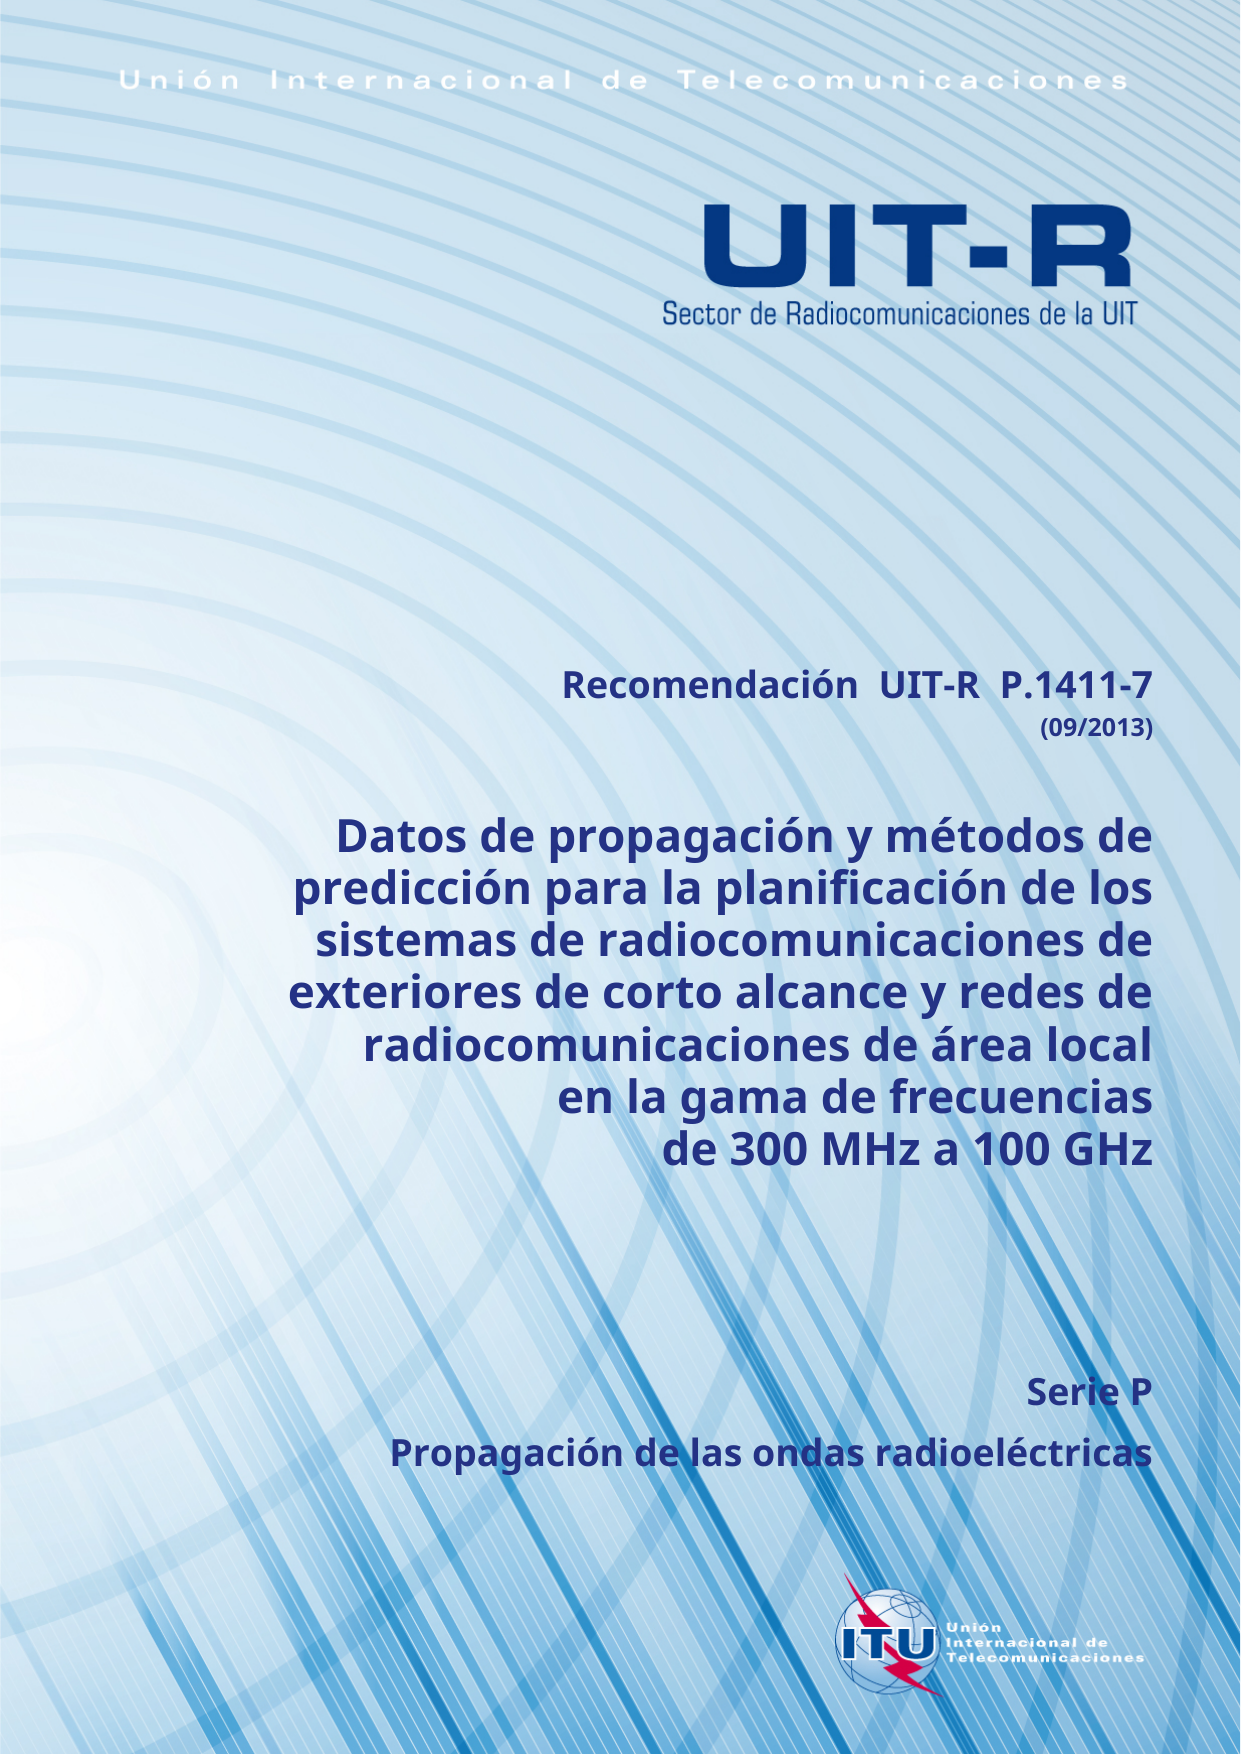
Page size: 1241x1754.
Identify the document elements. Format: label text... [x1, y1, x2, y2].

table_cell Datos de propagación y métodos de predicción para la planificación de los sistemas de radiocomunicaciones de exteriores de corto alcance y redes de radiocomunicaciones de área local en la gama de frecuencias de 300 MHz a 100 GHz [114, 742, 1164, 1236]
table_cell Serie P Propagación de las ondas radioeléctricas [114, 1236, 1164, 1476]
picture [0, 0, 1241, 1754]
table_header Recomendación UIT-R P.1411-7 (09/2013) [114, 567, 1164, 742]
